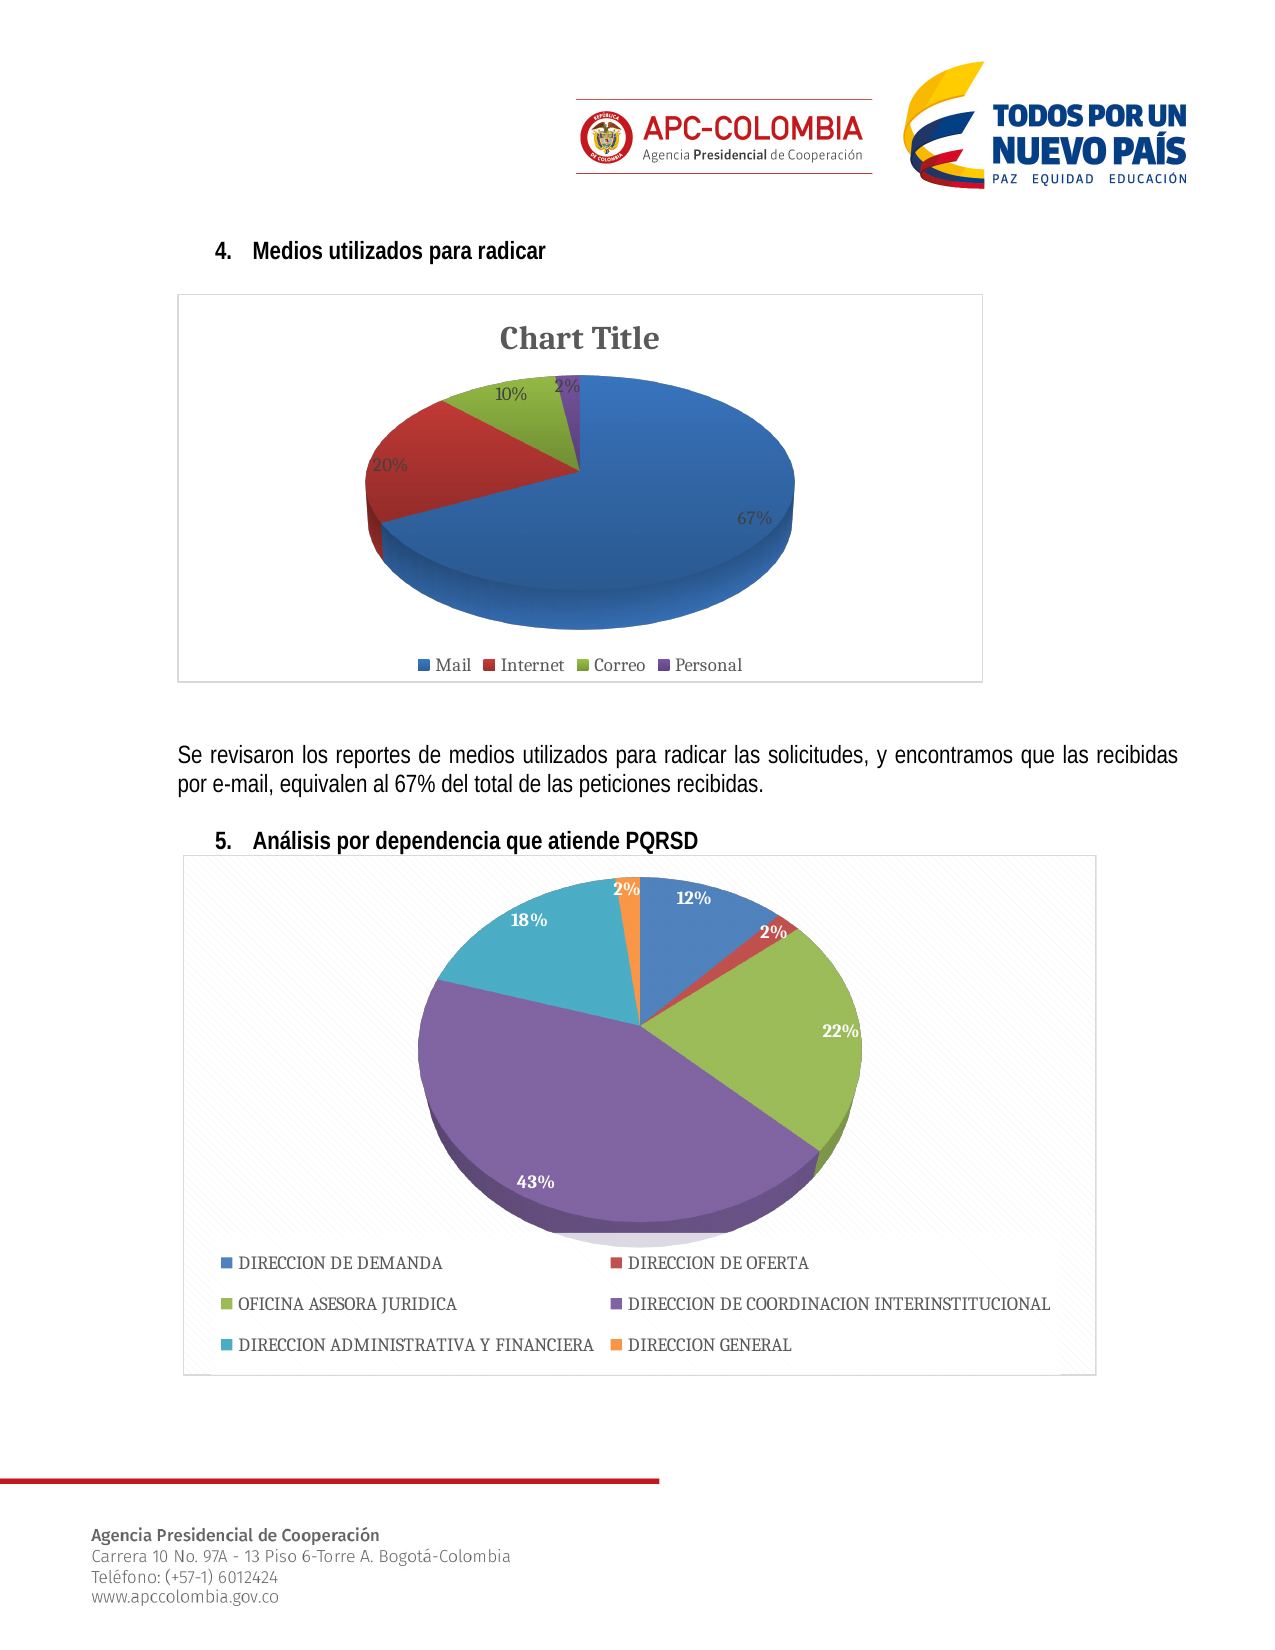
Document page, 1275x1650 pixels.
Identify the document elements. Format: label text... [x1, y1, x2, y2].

picture [0, 1473, 660, 1643]
text Se revisaron los reportes de medios utilizados para radicar las solicitudes, y encontramos que las recibidas por e-mail, equivalen al 67% del total de las peticiones recibidas. [177, 740, 1181, 797]
picture [0, 0, 1265, 219]
list Medios utilizados para radicar [215, 236, 1181, 265]
list Análisis por dependencia que atiende PQRSD [215, 826, 1181, 855]
